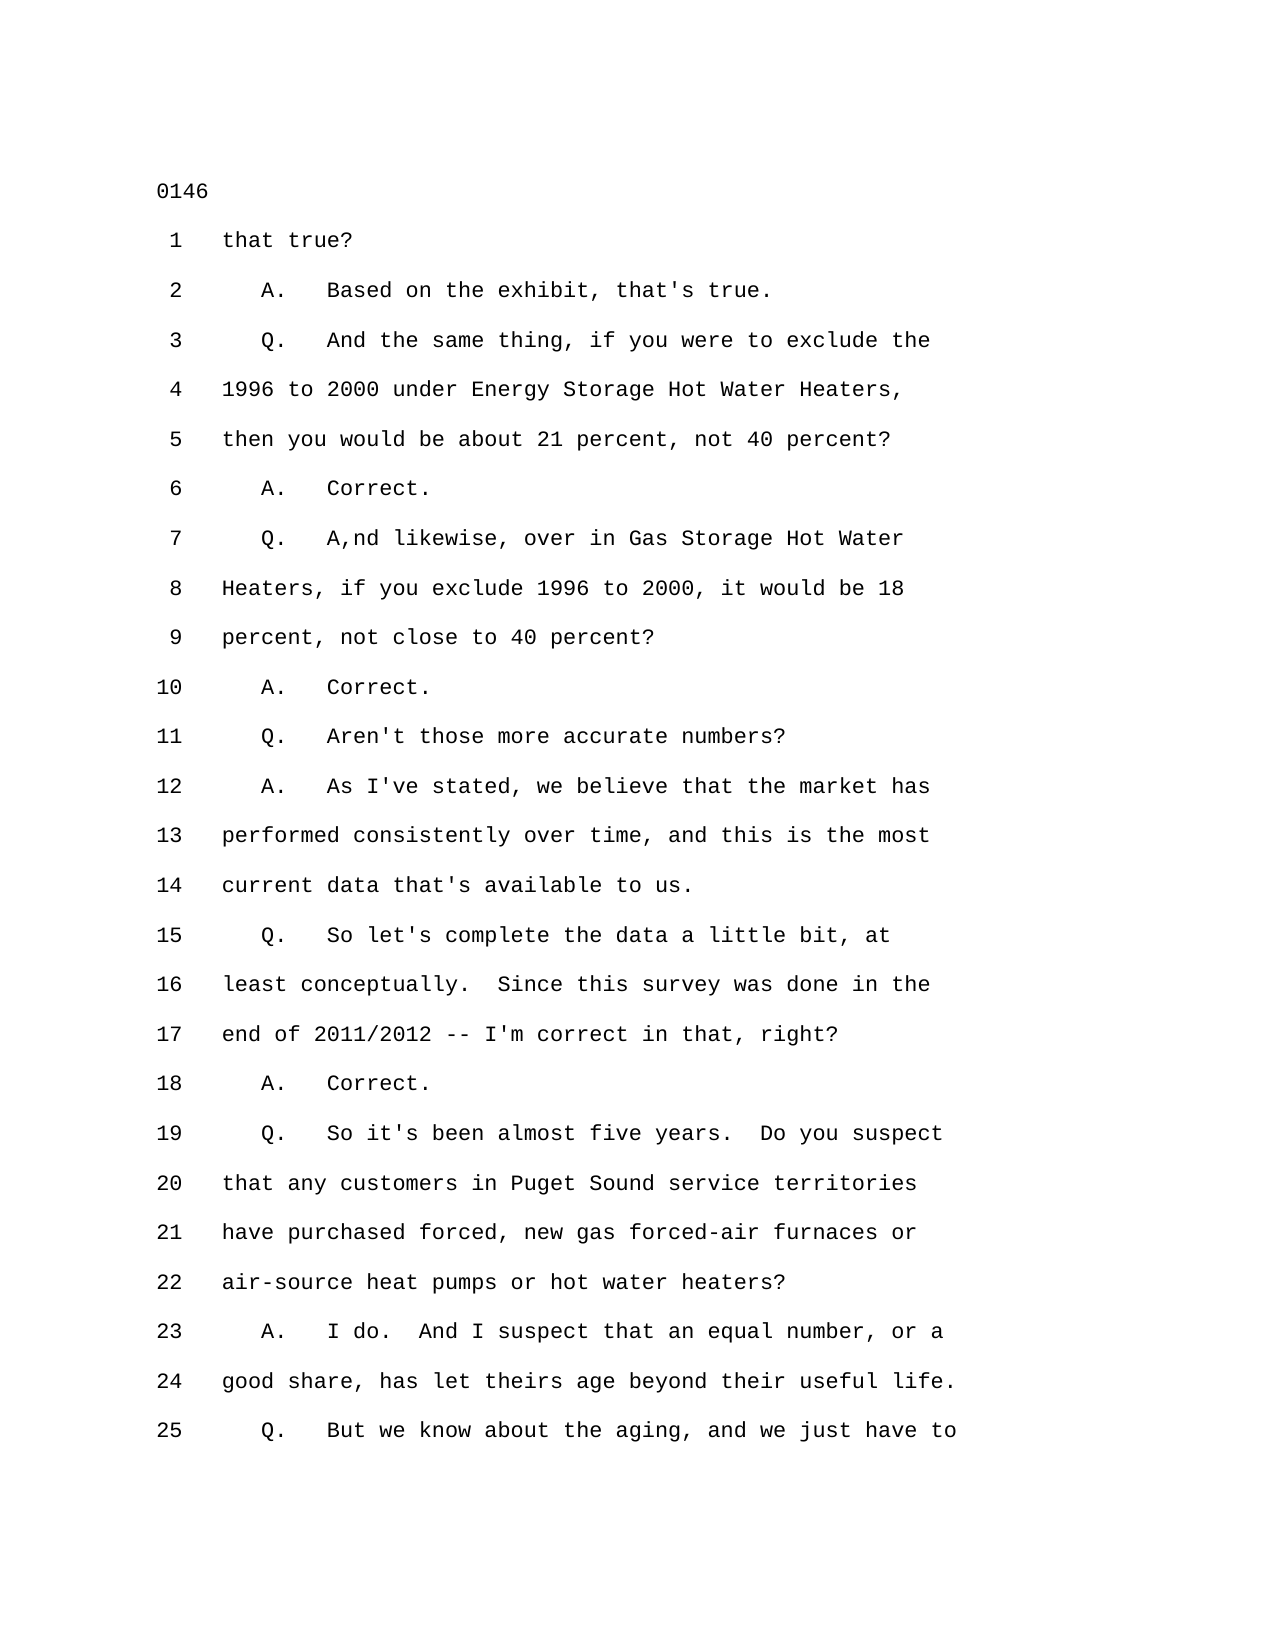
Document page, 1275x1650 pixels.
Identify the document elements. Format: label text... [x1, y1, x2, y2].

text 0146 [156, 180, 1119, 205]
text 3 Q. And the same thing, if you were to exclude the [156, 329, 1119, 353]
text 24 good share, has let theirs age beyond their useful life. [156, 1370, 1119, 1395]
text 6 A. Correct. [156, 477, 1119, 502]
text 23 A. I do. And I suspect that an equal number, or a [156, 1320, 1119, 1345]
text 12 A. As I've stated, we believe that the market has [156, 775, 1119, 800]
text 21 have purchased forced, new gas forced-air furnaces or [156, 1221, 1119, 1246]
text 7 Q. A,nd likewise, over in Gas Storage Hot Water [156, 527, 1119, 552]
text 9 percent, not close to 40 percent? [156, 626, 1119, 651]
text 5 then you would be about 21 percent, not 40 percent? [156, 428, 1119, 453]
text 14 current data that's available to us. [156, 874, 1119, 899]
text 25 Q. But we know about the aging, and we just have to [156, 1419, 1119, 1444]
text 15 Q. So let's complete the data a little bit, at [156, 924, 1119, 948]
text 19 Q. So it's been almost five years. Do you suspect [156, 1122, 1119, 1147]
text 1 that true? [156, 229, 1119, 254]
text 2 A. Based on the exhibit, that's true. [156, 279, 1119, 304]
text 8 Heaters, if you exclude 1996 to 2000, it would be 18 [156, 577, 1119, 601]
text 22 air-source heat pumps or hot water heaters? [156, 1271, 1119, 1296]
text 10 A. Correct. [156, 676, 1119, 701]
text 11 Q. Aren't those more accurate numbers? [156, 725, 1119, 750]
text 16 least conceptually. Since this survey was done in the [156, 973, 1119, 998]
text 13 performed consistently over time, and this is the most [156, 824, 1119, 849]
text 18 A. Correct. [156, 1072, 1119, 1097]
text 20 that any customers in Puget Sound service territories [156, 1172, 1119, 1196]
text 4 1996 to 2000 under Energy Storage Hot Water Heaters, [156, 378, 1119, 403]
text 17 end of 2011/2012 -- I'm correct in that, right? [156, 1023, 1119, 1048]
